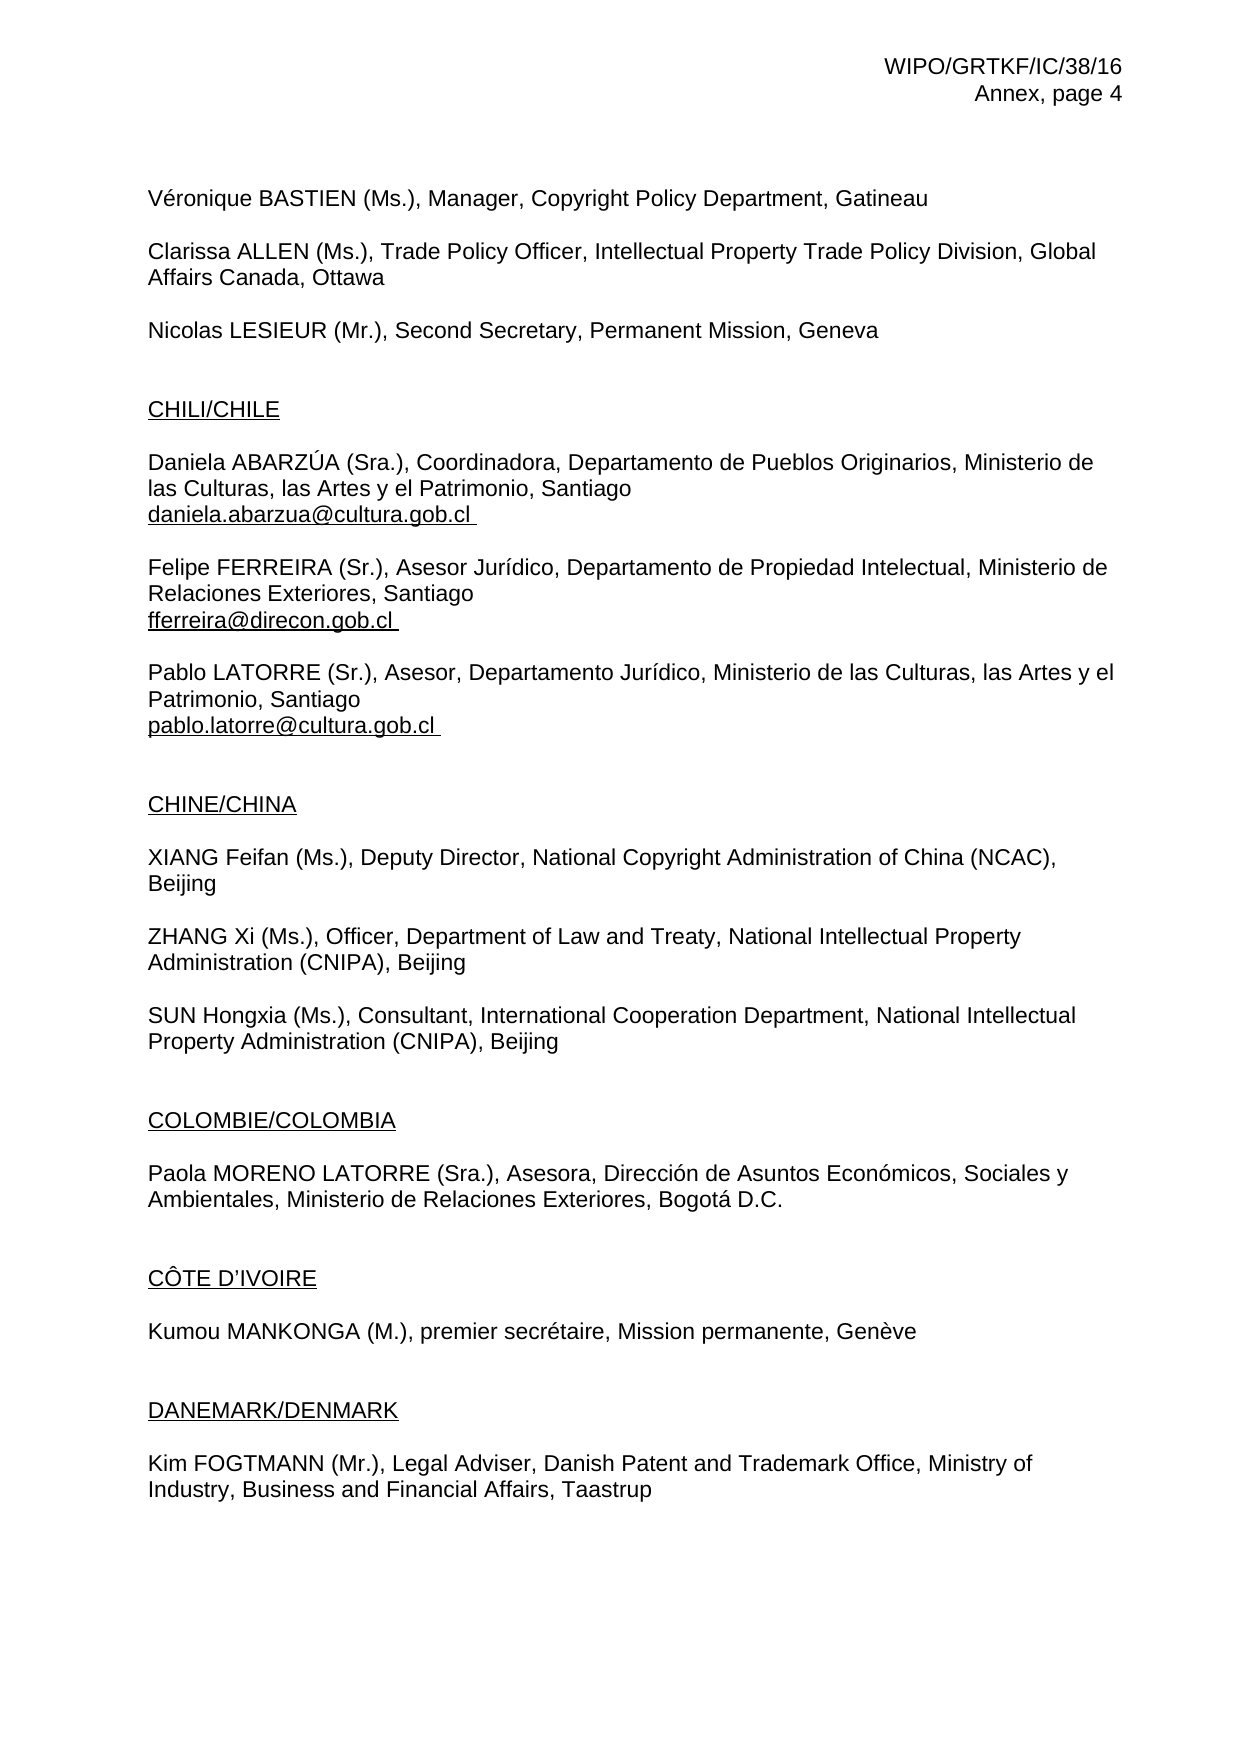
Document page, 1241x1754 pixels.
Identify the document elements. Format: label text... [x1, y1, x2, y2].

text Paola MORENO LATORRE (Sra.), Asesora, Dirección de Asuntos Económicos, Sociales y Ambientales, Ministerio de Relaciones Exteriores, Bogotá D.C. [148, 1160, 1122, 1213]
text COLOMBIE/COLOMBIA [148, 1107, 1122, 1134]
text ZHANG Xi (Ms.), Officer, Department of Law and Treaty, National Intellectual Property Administration (CNIPA), Beijing [148, 923, 1122, 976]
text CHILI/CHILE [148, 396, 1122, 422]
text CHINE/CHINA [148, 791, 1122, 817]
text Nicolas LESIEUR (Mr.), Second Secretary, Permanent Mission, Geneva [148, 317, 1122, 343]
text Véronique BASTIEN (Ms.), Manager, Copyright Policy Department, Gatineau [148, 185, 1122, 211]
text SUN Hongxia (Ms.), Consultant, International Cooperation Department, National Intellectual Property Administration (CNIPA), Beijing [148, 1002, 1122, 1054]
text XIANG Feifan (Ms.), Deputy Director, National Copyright Administration of China (NCAC), Beijing [148, 844, 1122, 896]
text Clarissa ALLEN (Ms.), Trade Policy Officer, Intellectual Property Trade Policy Division, Global Affairs Canada, Ottawa [148, 238, 1122, 290]
text Pablo LATORRE (Sr.), Asesor, Departamento Jurídico, Ministerio de las Culturas, las Artes y el Patrimonio, Santiago [148, 659, 1122, 712]
text daniela.abarzua@cultura.gob.cl [148, 501, 1122, 527]
text fferreira@direcon.gob.cl [148, 607, 1122, 633]
text pablo.latorre@cultura.gob.cl [148, 712, 1122, 738]
text Felipe FERREIRA (Sr.), Asesor Jurídico, Departamento de Propiedad Intelectual, Ministerio de Relaciones Exteriores, Santiago [148, 554, 1122, 607]
text DANEMARK/DENMARK [148, 1397, 1122, 1423]
text Kumou MANKONGA (M.), premier secrétaire, Mission permanente, Genève [148, 1318, 1122, 1344]
text Kim FOGTMANN (Mr.), Legal Adviser, Danish Patent and Trademark Office, Ministry of Industry, Business and Financial Affairs, Taastrup [148, 1450, 1122, 1503]
text CÔTE D’IVOIRE [148, 1265, 1122, 1292]
text Daniela ABARZÚA (Sra.), Coordinadora, Departamento de Pueblos Originarios, Ministerio de las Culturas, las Artes y el Patrimonio, Santiago [148, 448, 1122, 501]
